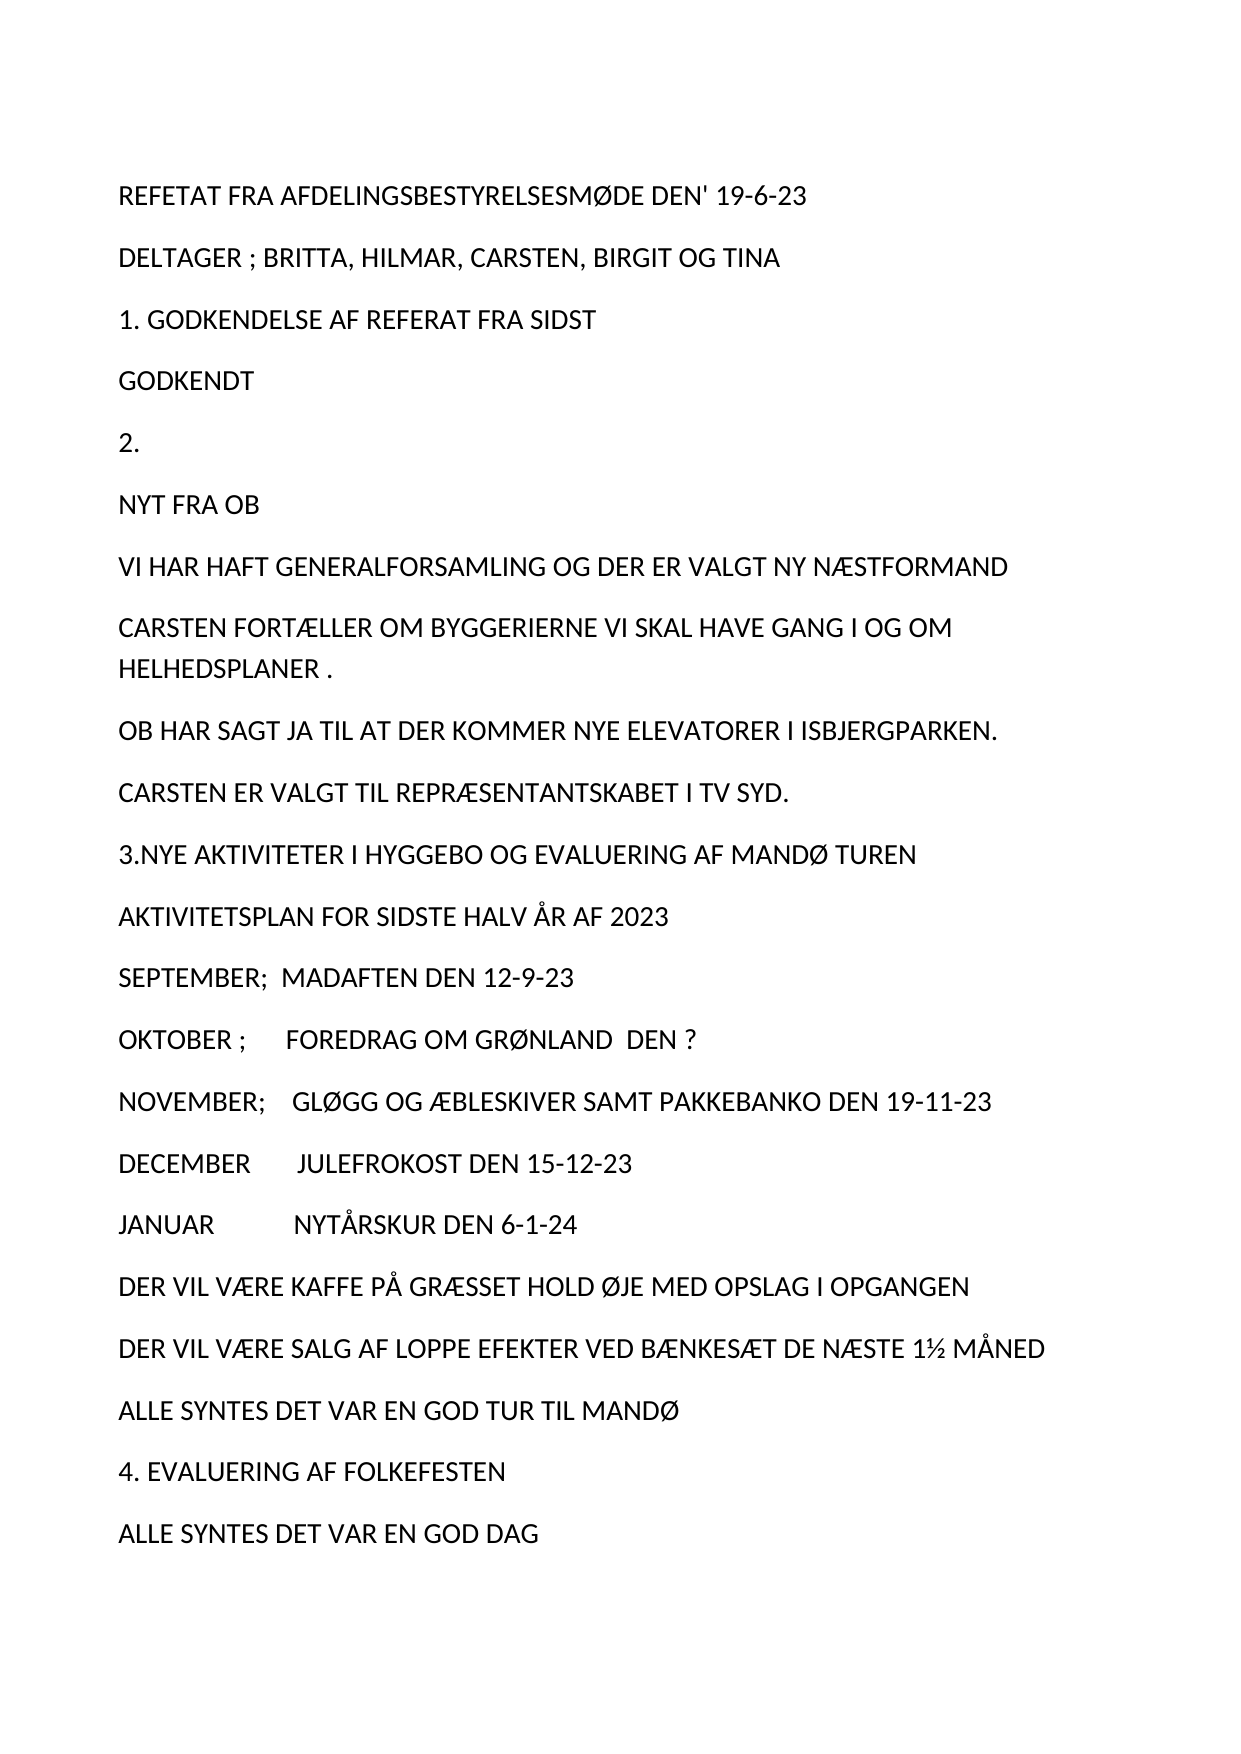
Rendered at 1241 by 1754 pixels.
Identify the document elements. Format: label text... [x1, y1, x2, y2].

text 2. [118, 424, 1122, 460]
text OB HAR SAGT JA TIL AT DER KOMMER NYE ELEVATORER I ISBJERGPARKEN. [118, 712, 1122, 748]
text CARSTEN FORTÆLLER OM BYGGERIERNE VI SKAL HAVE GANG I OG OM HELHEDSPLANER . [118, 609, 1122, 686]
text NOVEMBER; GLØGG OG ÆBLESKIVER SAMT PAKKEBANKO DEN 19-11-23 [118, 1083, 1122, 1118]
text SEPTEMBER; MADAFTEN DEN 12-9-23 [118, 959, 1122, 995]
text CARSTEN ER VALGT TIL REPRÆSENTANTSKABET I TV SYD. [118, 774, 1122, 810]
text ALLE SYNTES DET VAR EN GOD DAG [118, 1515, 1122, 1551]
text AKTIVITETSPLAN FOR SIDSTE HALV ÅR AF 2023 [118, 898, 1122, 933]
text DELTAGER ; BRITTA, HILMAR, CARSTEN, BIRGIT OG TINA [118, 239, 1122, 274]
text DER VIL VÆRE SALG AF LOPPE EFEKTER VED BÆNKESÆT DE NÆSTE 1½ MÅNED [118, 1330, 1122, 1366]
text REFETAT FRA AFDELINGSBESTYRELSESMØDE DEN' 19-6-23 [118, 177, 1122, 213]
text VI HAR HAFT GENERALFORSAMLING OG DER ER VALGT NY NÆSTFORMAND [118, 548, 1122, 583]
text 1. GODKENDELSE AF REFERAT FRA SIDST [118, 301, 1122, 336]
text ALLE SYNTES DET VAR EN GOD TUR TIL MANDØ [118, 1392, 1122, 1427]
text DER VIL VÆRE KAFFE PÅ GRÆSSET HOLD ØJE MED OPSLAG I OPGANGEN [118, 1268, 1122, 1304]
text JANUAR NYTÅRSKUR DEN 6-1-24 [118, 1206, 1122, 1242]
text OKTOBER ; FOREDRAG OM GRØNLAND DEN ? [118, 1021, 1122, 1057]
text DECEMBER JULEFROKOST DEN 15-12-23 [118, 1145, 1122, 1180]
text GODKENDT [118, 362, 1122, 398]
text NYT FRA OB [118, 486, 1122, 522]
text 3.NYE AKTIVITETER I HYGGEBO OG EVALUERING AF MANDØ TUREN [118, 836, 1122, 871]
text 4. EVALUERING AF FOLKEFESTEN [118, 1453, 1122, 1489]
